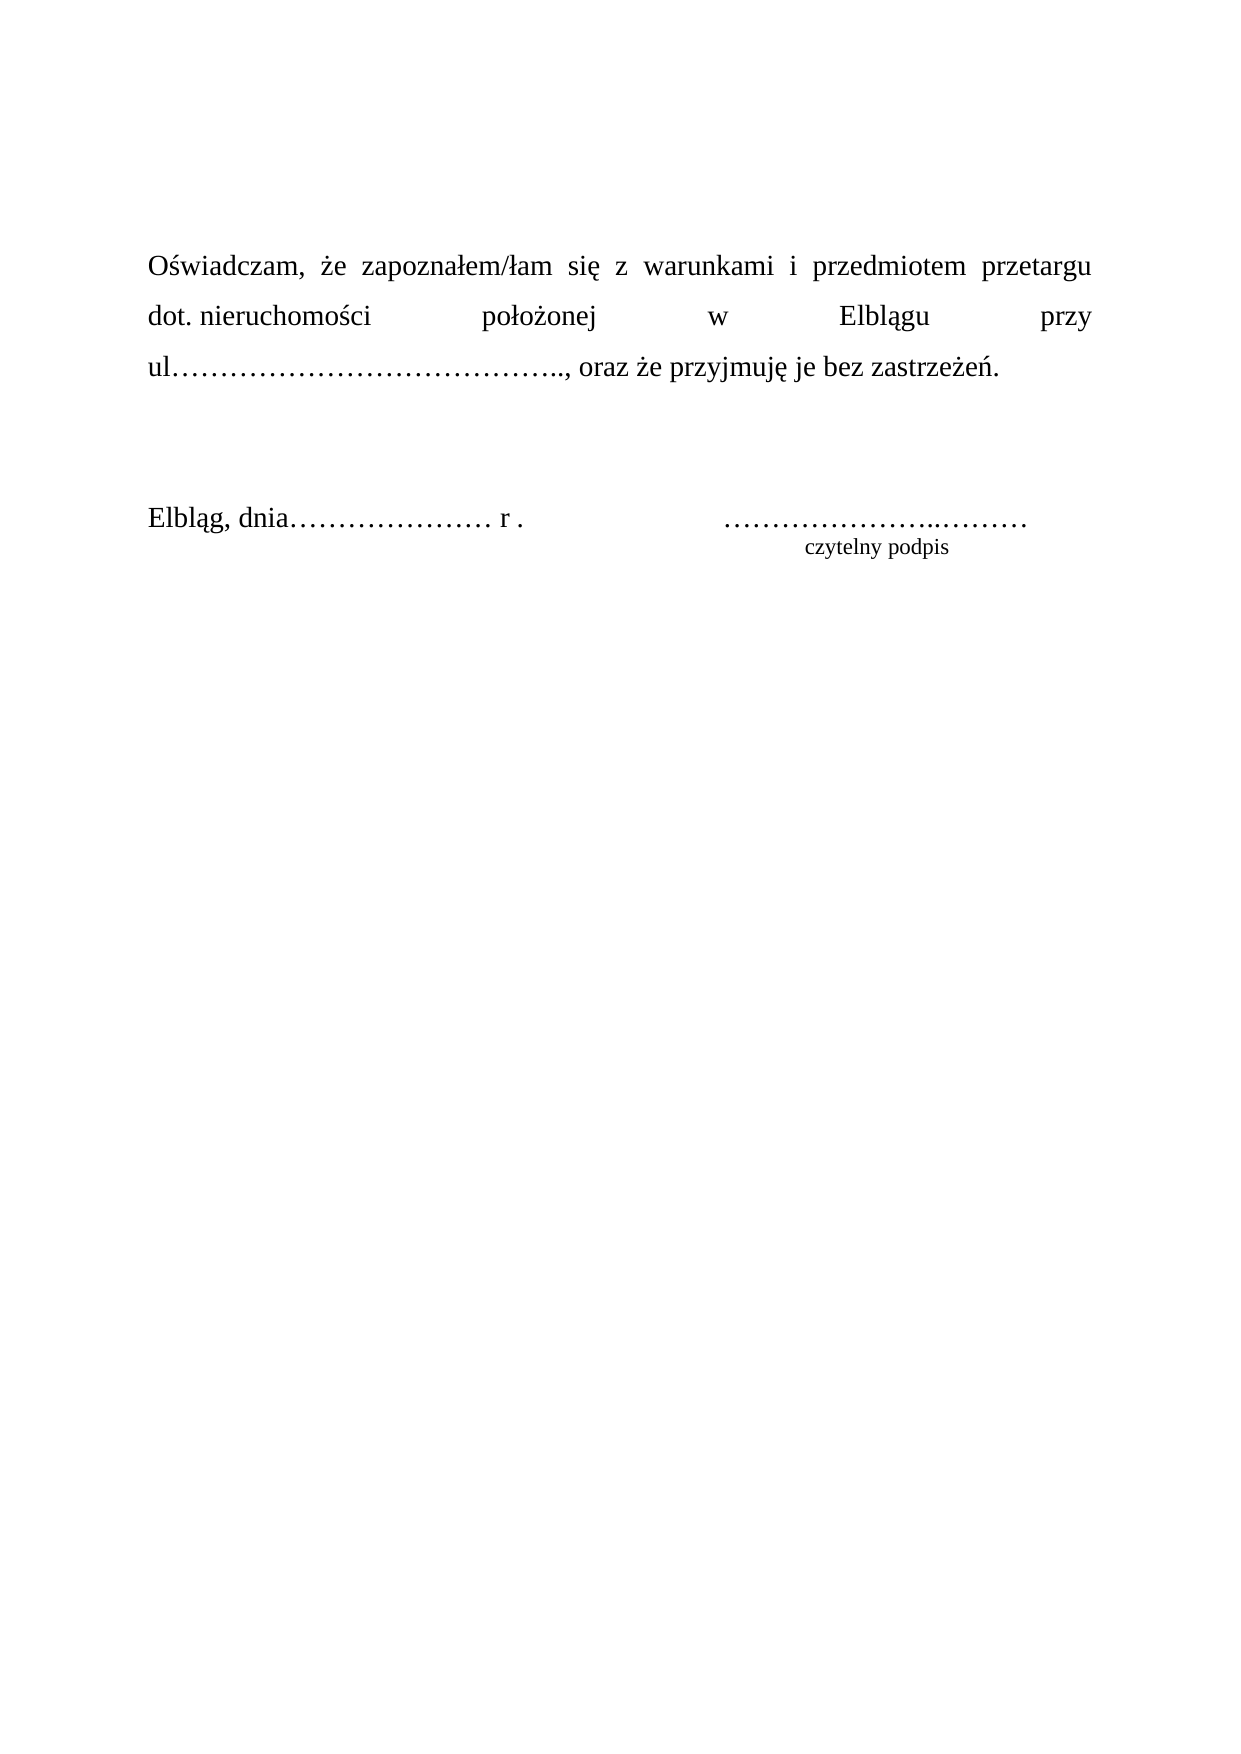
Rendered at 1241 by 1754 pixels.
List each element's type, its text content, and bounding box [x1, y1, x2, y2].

text czytelny podpis [148, 533, 1093, 560]
text Elbląg, dnia………………… r . …………………..……… [148, 500, 1093, 533]
text Oświadczam, że zapoznałem/łam się z warunkami i przedmiotem przetargu dot. nieruchomości położonej w Elblągu przy ul………………………………….., oraz że przyjmuję je bez zastrzeżeń. [148, 248, 1093, 382]
